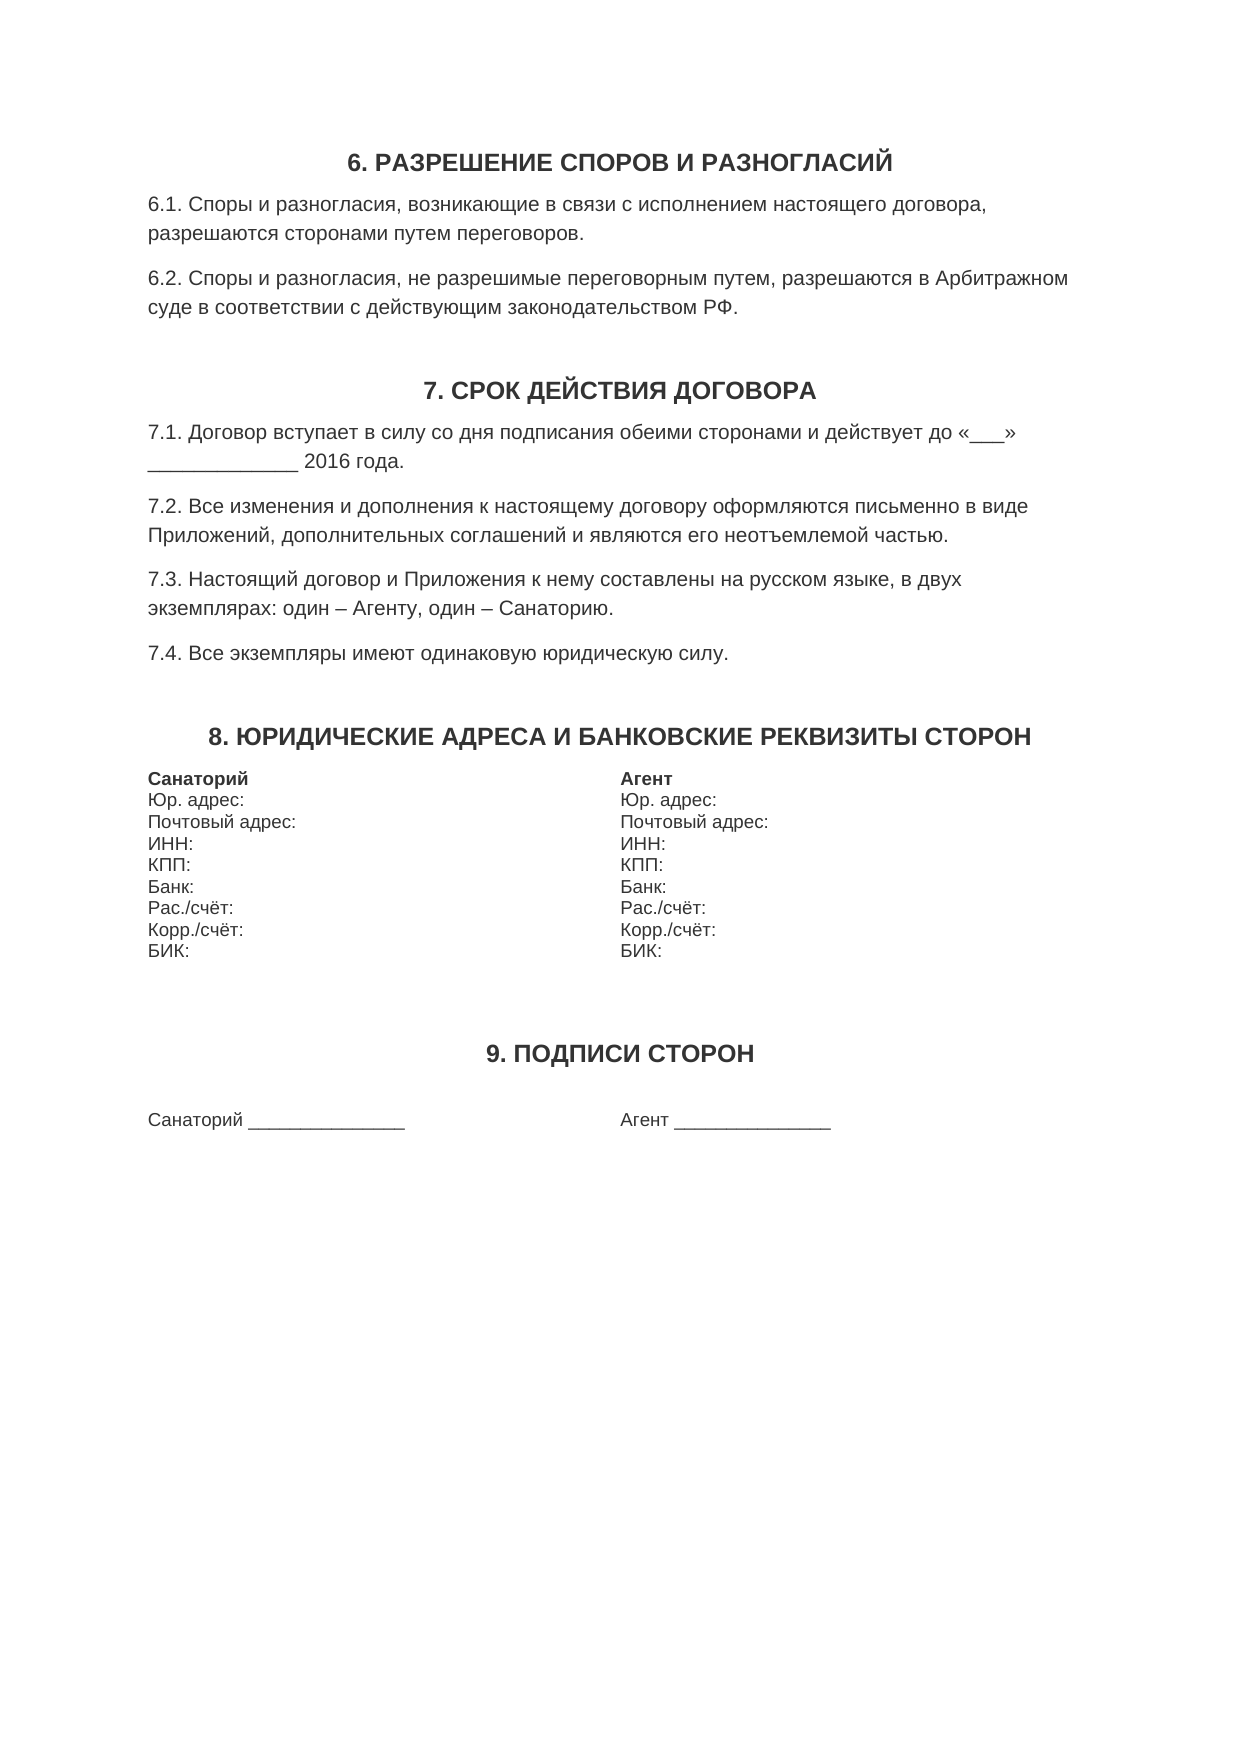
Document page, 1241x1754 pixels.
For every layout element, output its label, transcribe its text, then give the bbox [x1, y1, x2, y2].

table_header Агент _______________ [610, 1109, 1080, 1141]
table_header Агент Юр. адрес: Почтовый адрес: ИНН: КПП: Банк: Рас./счёт: Корр./счёт: БИК: [610, 768, 1080, 962]
text 7.2. Все изменения и дополнения к настоящему договору оформляются письменно в виде Приложений, дополнительных соглашений и являются его неотъемлемой частью. [148, 493, 1092, 546]
text 7.4. Все экземпляры имеют одинаковую юридическую силу. [148, 641, 1092, 664]
text 6.1. Споры и разногласия, возникающие в связи с исполнением настоящего договора, разрешаются сторонами путем переговоров. [148, 192, 1092, 245]
text 7. СРОК ДЕЙСТВИЯ ДОГОВОРА [148, 376, 1092, 404]
text 9. ПОДПИСИ СТОРОН [148, 1039, 1092, 1068]
table_header Санаторий Юр. адрес: Почтовый адрес: ИНН: КПП: Банк: Рас./счёт: Корр./счёт: БИК: [137, 768, 608, 962]
text 6. РАЗРЕШЕНИЕ СПОРОВ И РАЗНОГЛАСИЙ [148, 148, 1092, 176]
table_header Санаторий _______________ [137, 1109, 608, 1141]
text 8. ЮРИДИЧЕСКИЕ АДРЕСА И БАНКОВСКИЕ РЕКВИЗИТЫ СТОРОН [148, 722, 1092, 750]
text 6.2. Споры и разногласия, не разрешимые переговорным путем, разрешаются в Арбитражном суде в соответствии с действующим законодательством РФ. [148, 266, 1092, 318]
text 7.3. Настоящий договор и Приложения к нему составлены на русском языке, в двух экземплярах: один – Агенту, один – Санаторию. [148, 567, 1092, 620]
text 7.1. Договор вступает в силу со дня подписания обеими сторонами и действует до «___» _____________ 2016 года. [148, 420, 1092, 473]
